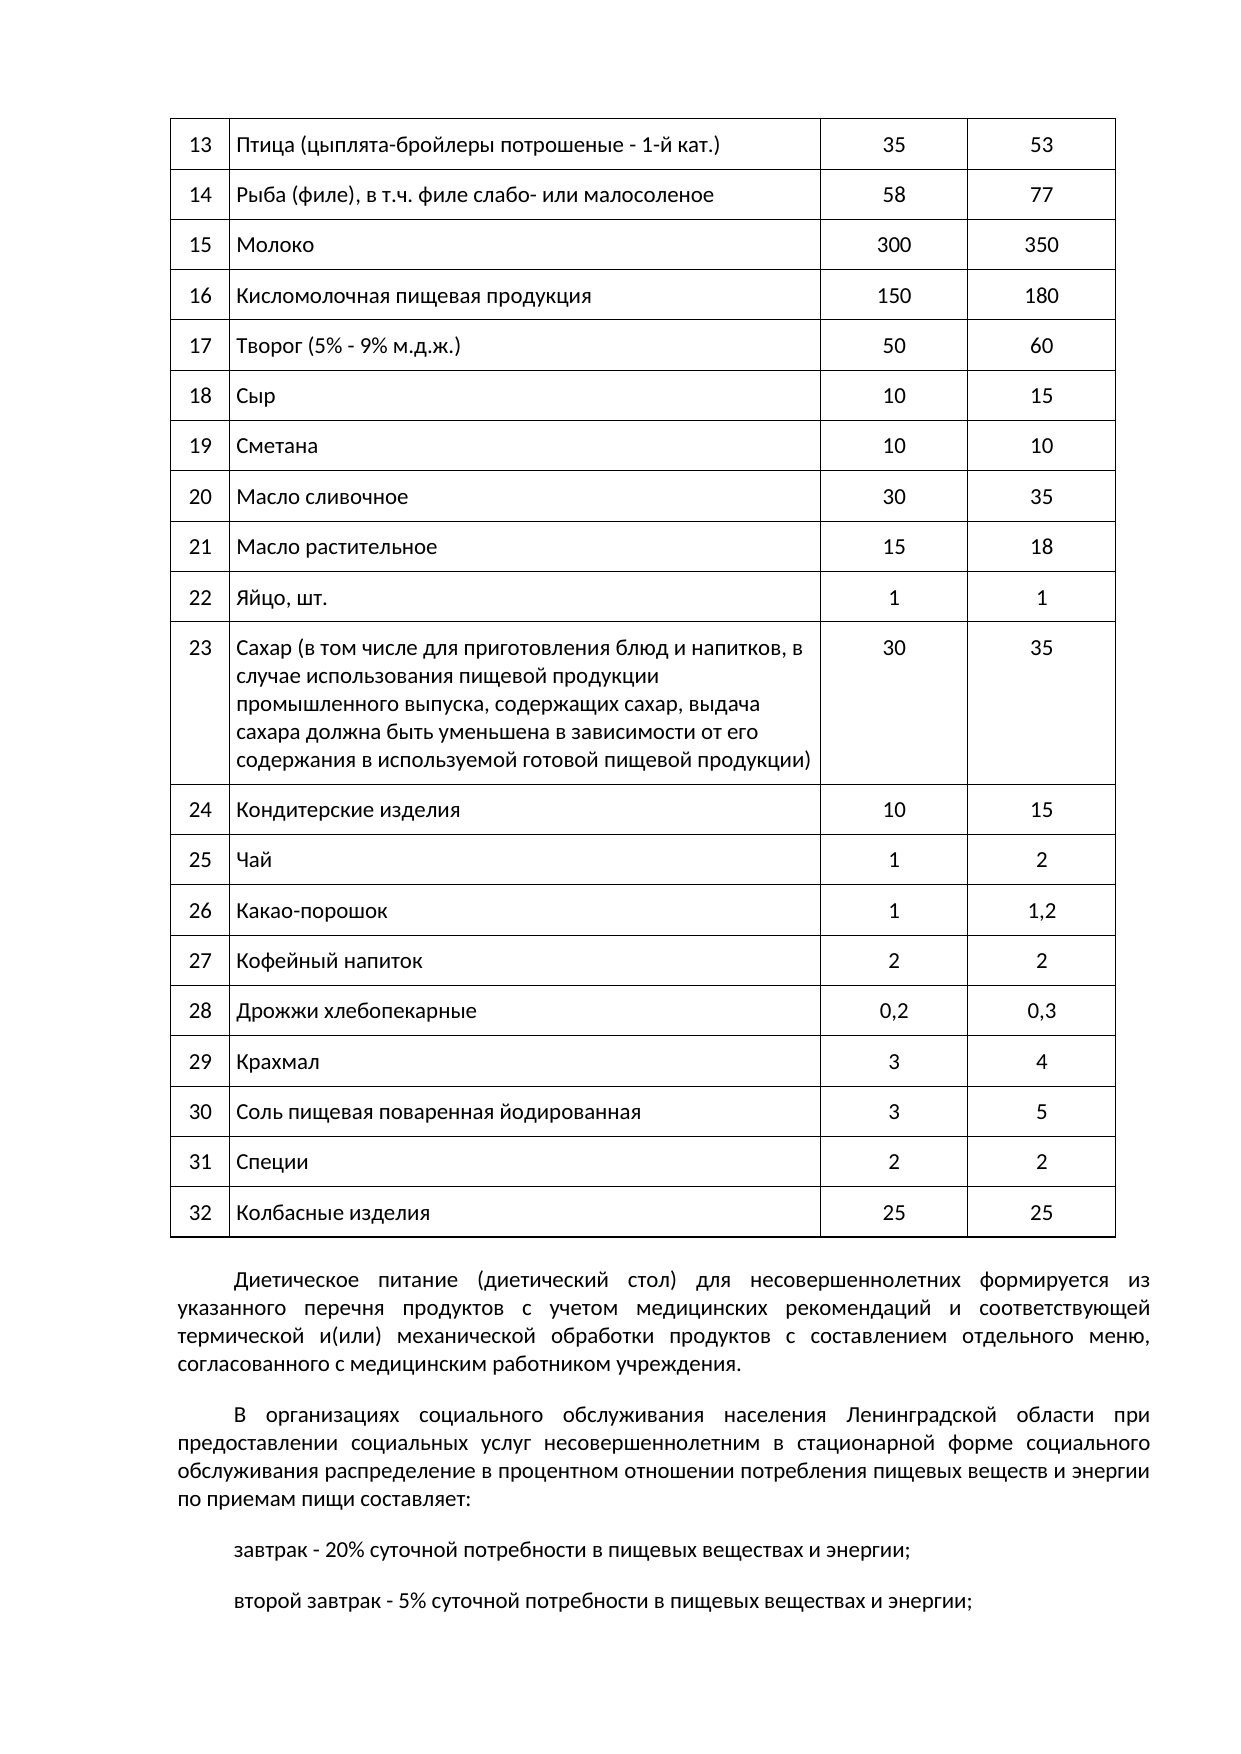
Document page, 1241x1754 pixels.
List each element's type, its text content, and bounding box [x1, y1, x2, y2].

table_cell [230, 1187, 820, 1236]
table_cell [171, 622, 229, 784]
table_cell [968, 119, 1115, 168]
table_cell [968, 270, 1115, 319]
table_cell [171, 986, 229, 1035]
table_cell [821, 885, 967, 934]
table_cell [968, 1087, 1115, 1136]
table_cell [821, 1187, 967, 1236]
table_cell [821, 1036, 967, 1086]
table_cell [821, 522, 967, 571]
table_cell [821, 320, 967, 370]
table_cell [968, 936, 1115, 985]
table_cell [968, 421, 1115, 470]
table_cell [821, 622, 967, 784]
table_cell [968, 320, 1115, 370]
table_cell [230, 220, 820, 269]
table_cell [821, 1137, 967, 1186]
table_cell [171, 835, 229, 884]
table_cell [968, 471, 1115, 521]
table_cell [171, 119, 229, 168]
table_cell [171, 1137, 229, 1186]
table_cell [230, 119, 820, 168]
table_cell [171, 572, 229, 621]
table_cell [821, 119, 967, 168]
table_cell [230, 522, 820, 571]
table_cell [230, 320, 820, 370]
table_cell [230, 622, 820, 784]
text второй завтрак - 5% суточной потребности в пищевых веществах и энергии; [177, 1586, 1152, 1614]
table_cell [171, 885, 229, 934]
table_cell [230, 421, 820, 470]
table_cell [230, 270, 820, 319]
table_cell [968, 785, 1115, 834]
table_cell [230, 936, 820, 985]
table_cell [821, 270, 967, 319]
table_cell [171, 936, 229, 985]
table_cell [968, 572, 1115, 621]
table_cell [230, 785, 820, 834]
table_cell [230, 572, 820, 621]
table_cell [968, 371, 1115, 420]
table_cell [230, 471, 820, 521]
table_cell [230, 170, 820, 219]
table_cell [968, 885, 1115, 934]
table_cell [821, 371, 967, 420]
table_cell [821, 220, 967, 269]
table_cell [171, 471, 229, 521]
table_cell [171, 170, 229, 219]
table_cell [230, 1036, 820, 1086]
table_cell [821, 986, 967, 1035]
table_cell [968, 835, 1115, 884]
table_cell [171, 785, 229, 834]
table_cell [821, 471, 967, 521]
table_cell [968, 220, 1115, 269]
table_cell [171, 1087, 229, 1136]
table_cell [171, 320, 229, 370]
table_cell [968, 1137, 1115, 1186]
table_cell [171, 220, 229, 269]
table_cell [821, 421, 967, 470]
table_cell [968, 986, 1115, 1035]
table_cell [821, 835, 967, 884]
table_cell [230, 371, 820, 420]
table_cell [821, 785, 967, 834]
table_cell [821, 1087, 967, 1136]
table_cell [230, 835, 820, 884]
text Диетическое питание (диетический стол) для несовершеннолетних формируется из указанного перечня продуктов с учетом медицинских рекомендаций и соответствующей термической и(или) механической обработки продуктов с составлением отдельного меню, согласованного с медицинским работником учреждения. [177, 1266, 1152, 1378]
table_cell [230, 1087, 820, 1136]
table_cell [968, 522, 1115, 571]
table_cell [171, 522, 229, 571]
text завтрак - 20% суточной потребности в пищевых веществах и энергии; [177, 1536, 1152, 1563]
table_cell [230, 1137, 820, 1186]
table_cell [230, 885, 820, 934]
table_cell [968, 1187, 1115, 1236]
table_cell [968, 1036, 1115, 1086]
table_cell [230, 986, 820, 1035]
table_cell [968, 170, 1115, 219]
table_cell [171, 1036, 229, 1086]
text В организациях социального обслуживания населения Ленинградской области при предоставлении социальных услуг несовершеннолетним в стационарной форме социального обслуживания распределение в процентном отношении потребления пищевых веществ и энергии по приемам пищи составляет: [177, 1401, 1152, 1513]
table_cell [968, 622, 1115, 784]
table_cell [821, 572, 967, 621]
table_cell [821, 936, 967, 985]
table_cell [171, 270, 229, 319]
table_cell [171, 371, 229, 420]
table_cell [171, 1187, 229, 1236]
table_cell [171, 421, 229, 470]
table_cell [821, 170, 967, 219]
